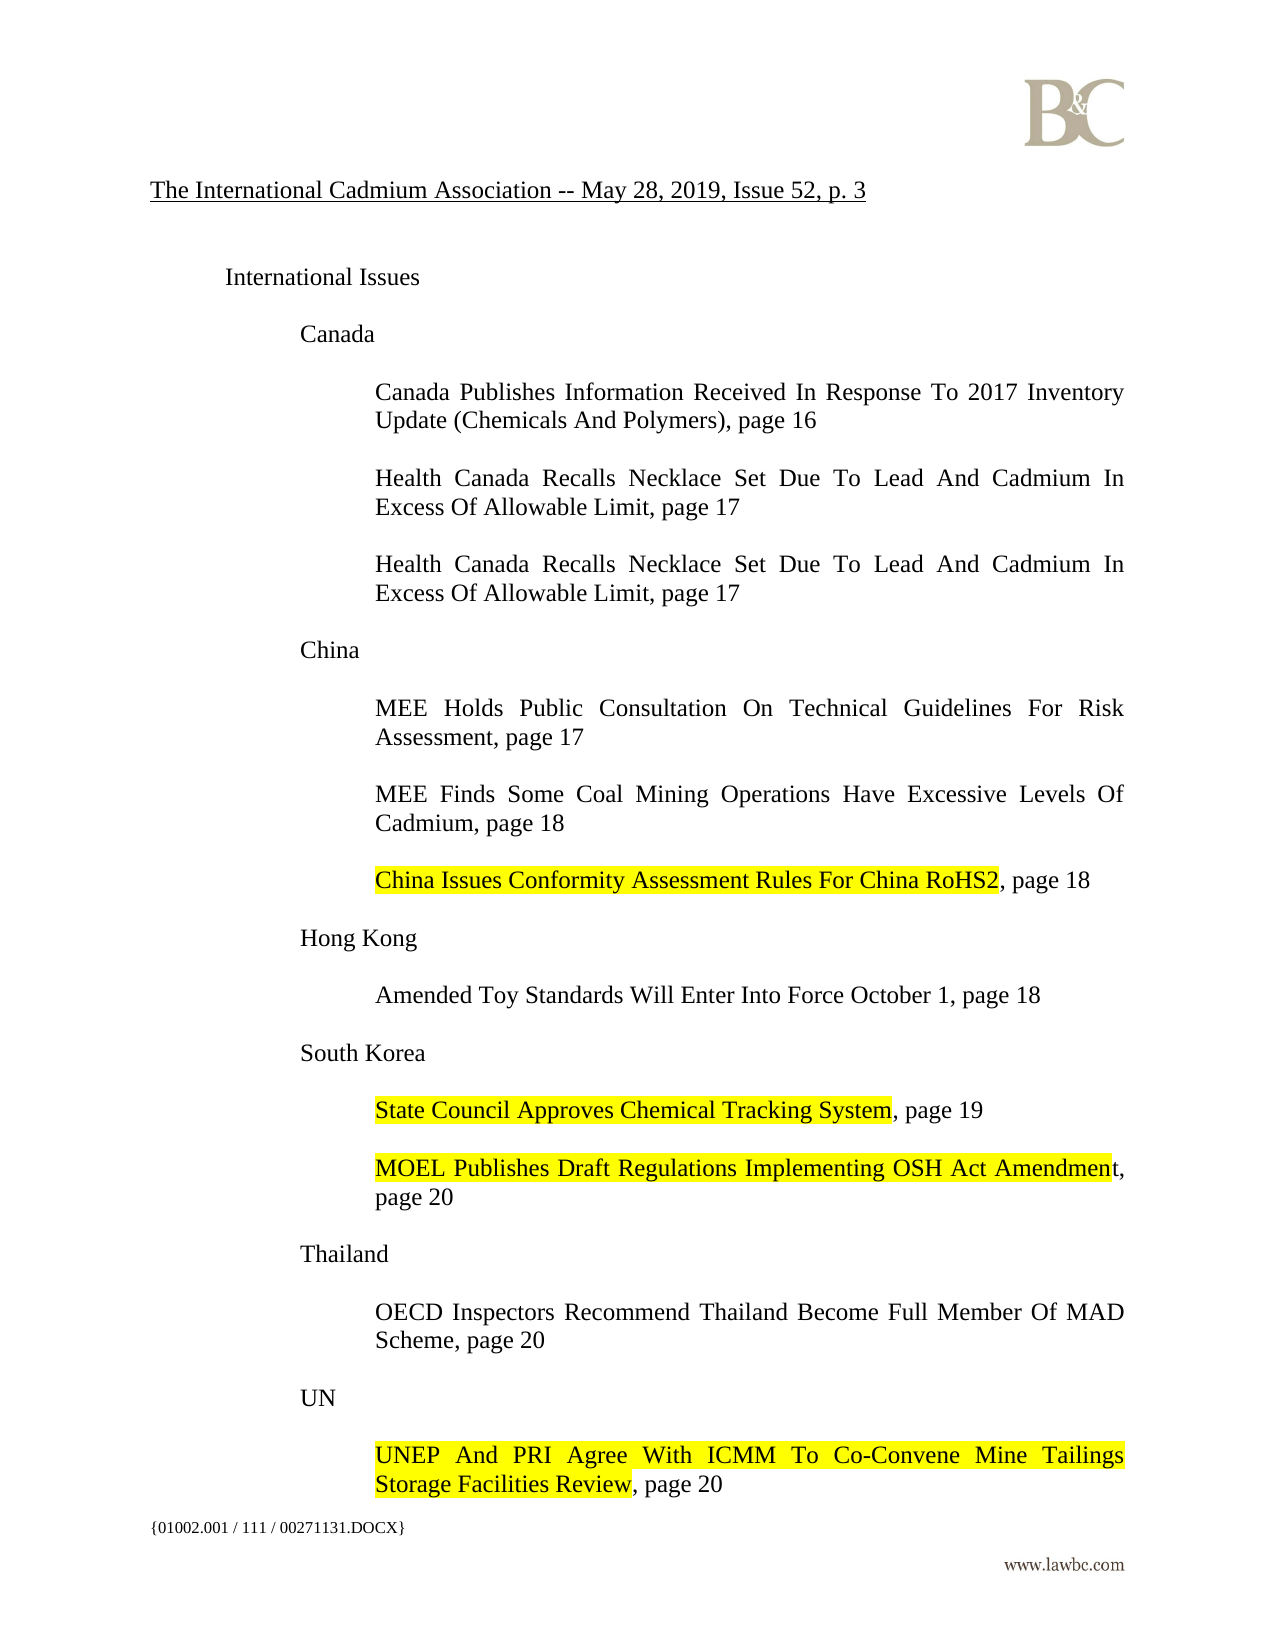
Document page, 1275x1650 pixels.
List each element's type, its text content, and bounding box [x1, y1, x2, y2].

text Canada Publishes Information Received In Response To 2017 Inventory Update (Chemicals And Polymers), page 16 [375, 377, 1125, 434]
text Hong Kong [300, 923, 1125, 952]
text China [300, 636, 1125, 664]
text OECD Inspectors Recommend Thailand Become Full Member Of MAD Scheme, page 20 [375, 1297, 1125, 1354]
text MEE Holds Public Consultation On Technical Guidelines For Risk Assessment, page 17 [375, 693, 1125, 751]
text Canada [300, 319, 1125, 348]
text UN [300, 1383, 1125, 1412]
text Health Canada Recalls Necklace Set Due To Lead And Cadmium In Excess Of Allowable Limit, page 17 [375, 549, 1125, 607]
text Thailand [300, 1239, 1125, 1268]
text UNEP And PRI Agree With ICMM To Co-Convene Mine Tailings Storage Facilities Review, page 20 [632, 1469, 1125, 1498]
text Health Canada Recalls Necklace Set Due To Lead And Cadmium In Excess Of Allowable Limit, page 17 [375, 463, 1125, 521]
text State Council Approves Chemical Tracking System, page 19 [892, 1096, 1125, 1124]
picture [1000, 1555, 1125, 1575]
text South Korea [300, 1038, 1125, 1067]
picture [1023, 75, 1125, 147]
text Amended Toy Standards Will Enter Into Force October 1, page 18 [375, 981, 1125, 1009]
text International Issues [225, 262, 1125, 291]
text MEE Finds Some Coal Mining Operations Have Excessive Levels Of Cadmium, page 18 [375, 779, 1125, 837]
text MOEL Publishes Draft Regulations Implementing OSH Act Amendment, page 20 [375, 1153, 1125, 1211]
